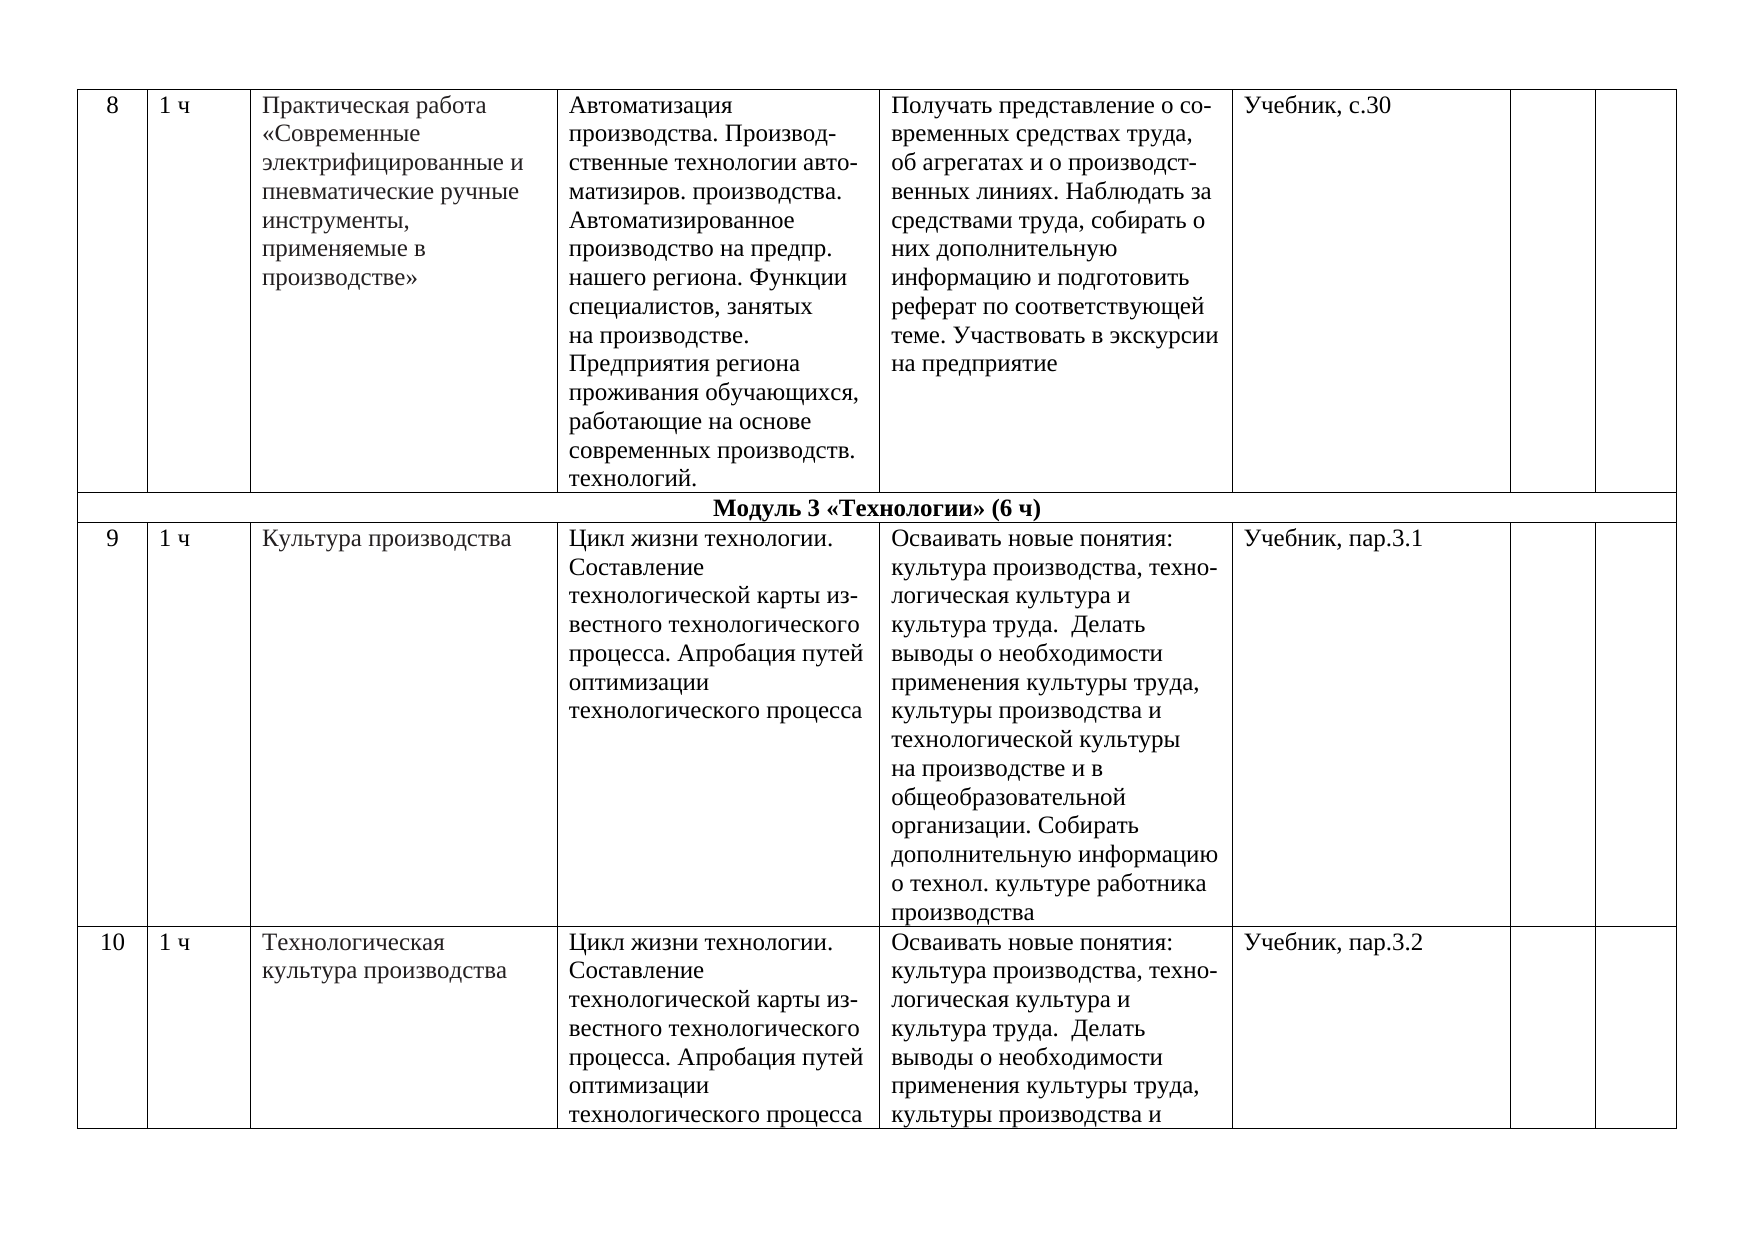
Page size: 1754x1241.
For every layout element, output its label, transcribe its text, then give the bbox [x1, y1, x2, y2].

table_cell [880, 90, 1232, 492]
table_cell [558, 927, 879, 1128]
table_cell Культура производства [251, 523, 557, 926]
table_cell 1 ч [148, 523, 250, 926]
table_cell 10 [78, 927, 147, 1128]
table_cell Учебник, с.30 [1233, 90, 1510, 492]
table_cell Учебник, пар.3.1 [1233, 523, 1510, 926]
table_cell [1596, 523, 1676, 926]
table_cell 1 ч [148, 927, 250, 1128]
table_cell [1511, 927, 1595, 1128]
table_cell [880, 927, 1232, 1128]
table_cell Учебник, пар.3.2 [1233, 927, 1510, 1128]
table_cell Модуль 3 «Технологии» (6 ч) [78, 493, 1676, 522]
table_cell [1596, 927, 1676, 1128]
table_cell [1511, 90, 1595, 492]
table_cell [1596, 90, 1676, 492]
table_cell 8 [78, 90, 147, 492]
table_cell 1 ч [148, 90, 250, 492]
table_cell 9 [78, 523, 147, 926]
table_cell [558, 90, 879, 492]
table_cell Практическая работа «Современные электрифицированные и пневматические ручные инструменты, применяемые в производстве» [251, 90, 557, 492]
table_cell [251, 927, 557, 1128]
table_cell [1511, 523, 1595, 926]
